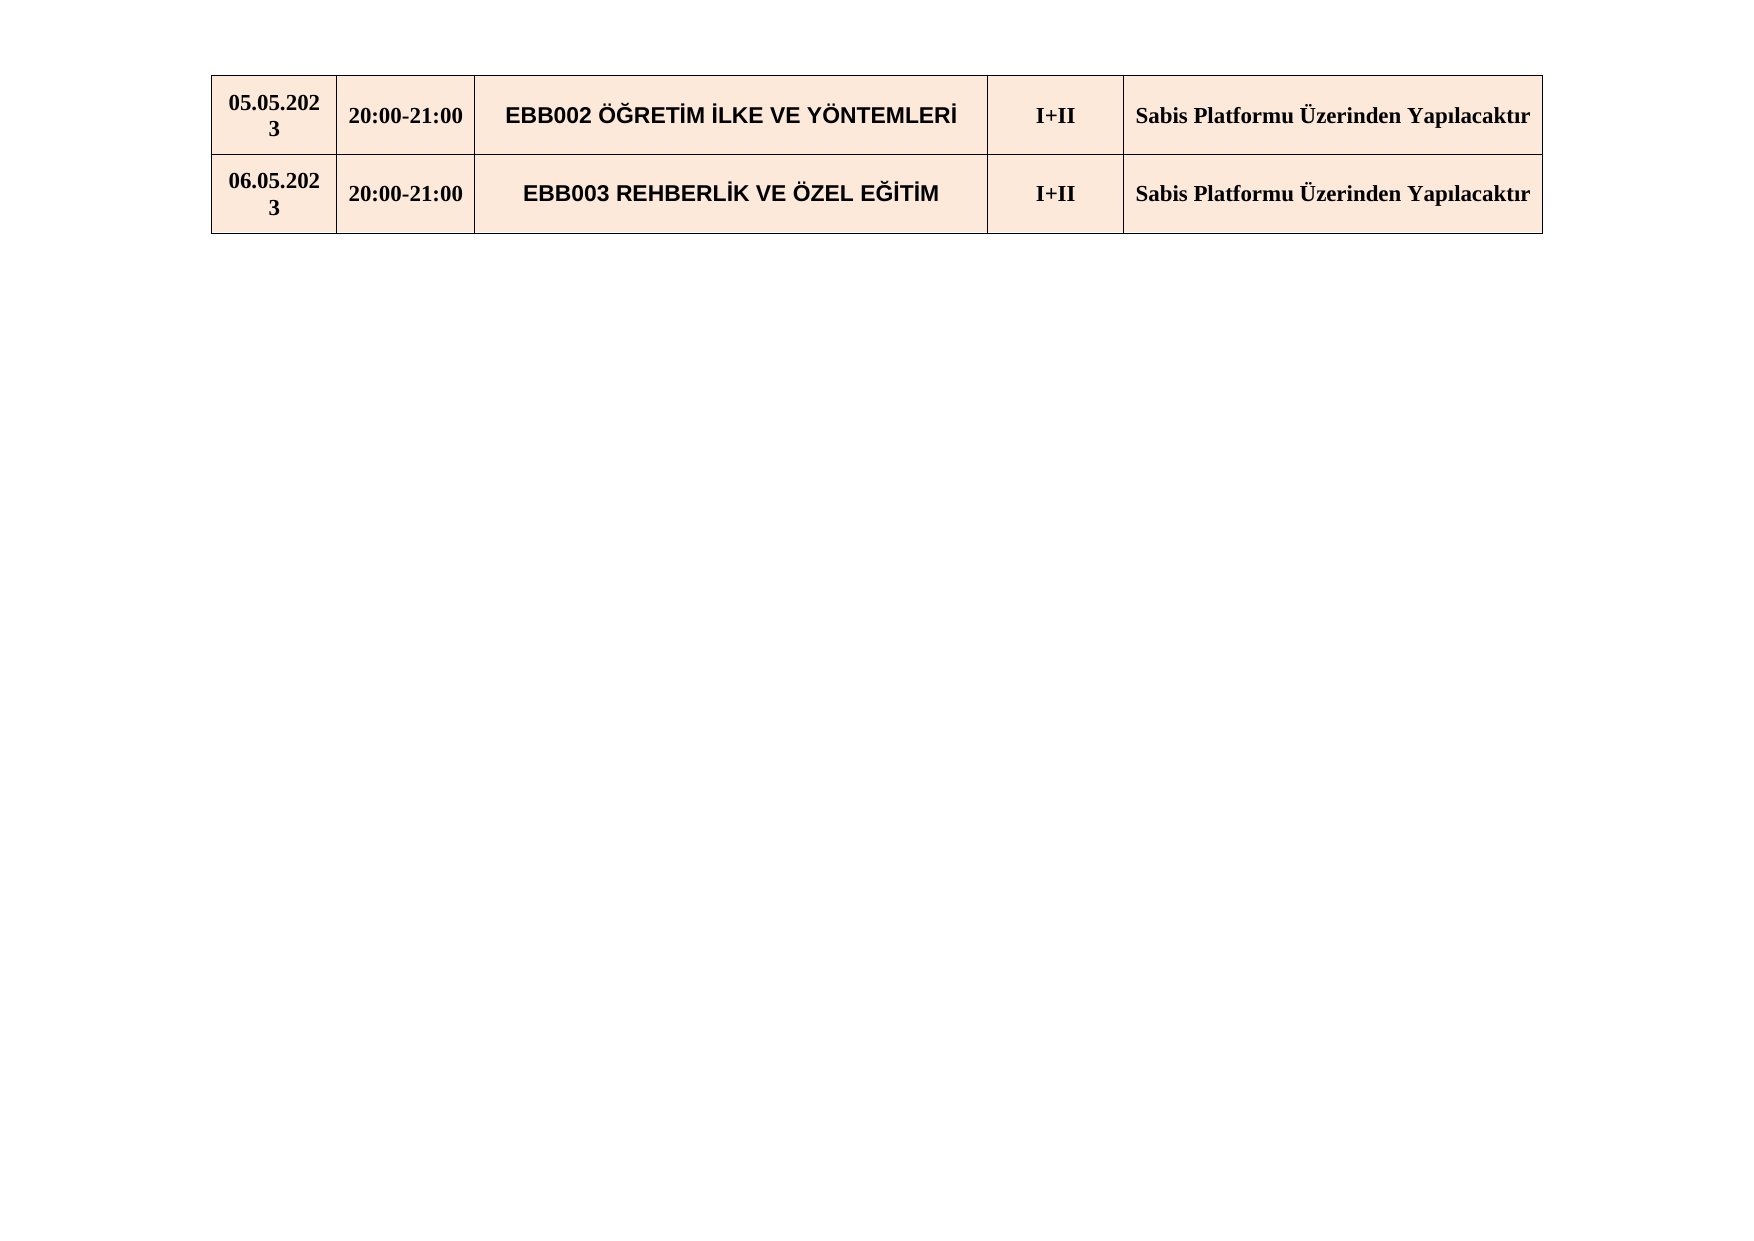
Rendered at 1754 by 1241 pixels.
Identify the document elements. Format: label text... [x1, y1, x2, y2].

table_cell I+II [988, 155, 1123, 232]
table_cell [1124, 76, 1542, 154]
table_cell EBB002 ÖĞRETİM İLKE VE YÖNTEMLERİ [475, 76, 987, 154]
table_cell EBB003 REHBERLİK VE ÖZEL EĞİTİM [475, 155, 987, 232]
table_cell 06.05.2023 [212, 155, 336, 232]
table_cell 20:00-21:00 [337, 76, 474, 154]
table_cell 20:00-21:00 [337, 155, 474, 232]
table_cell 05.05.2023 [212, 76, 336, 154]
table_cell Sabis Platformu Üzerinden Yapılacaktır [1124, 155, 1542, 232]
table_cell I+II [988, 76, 1123, 154]
